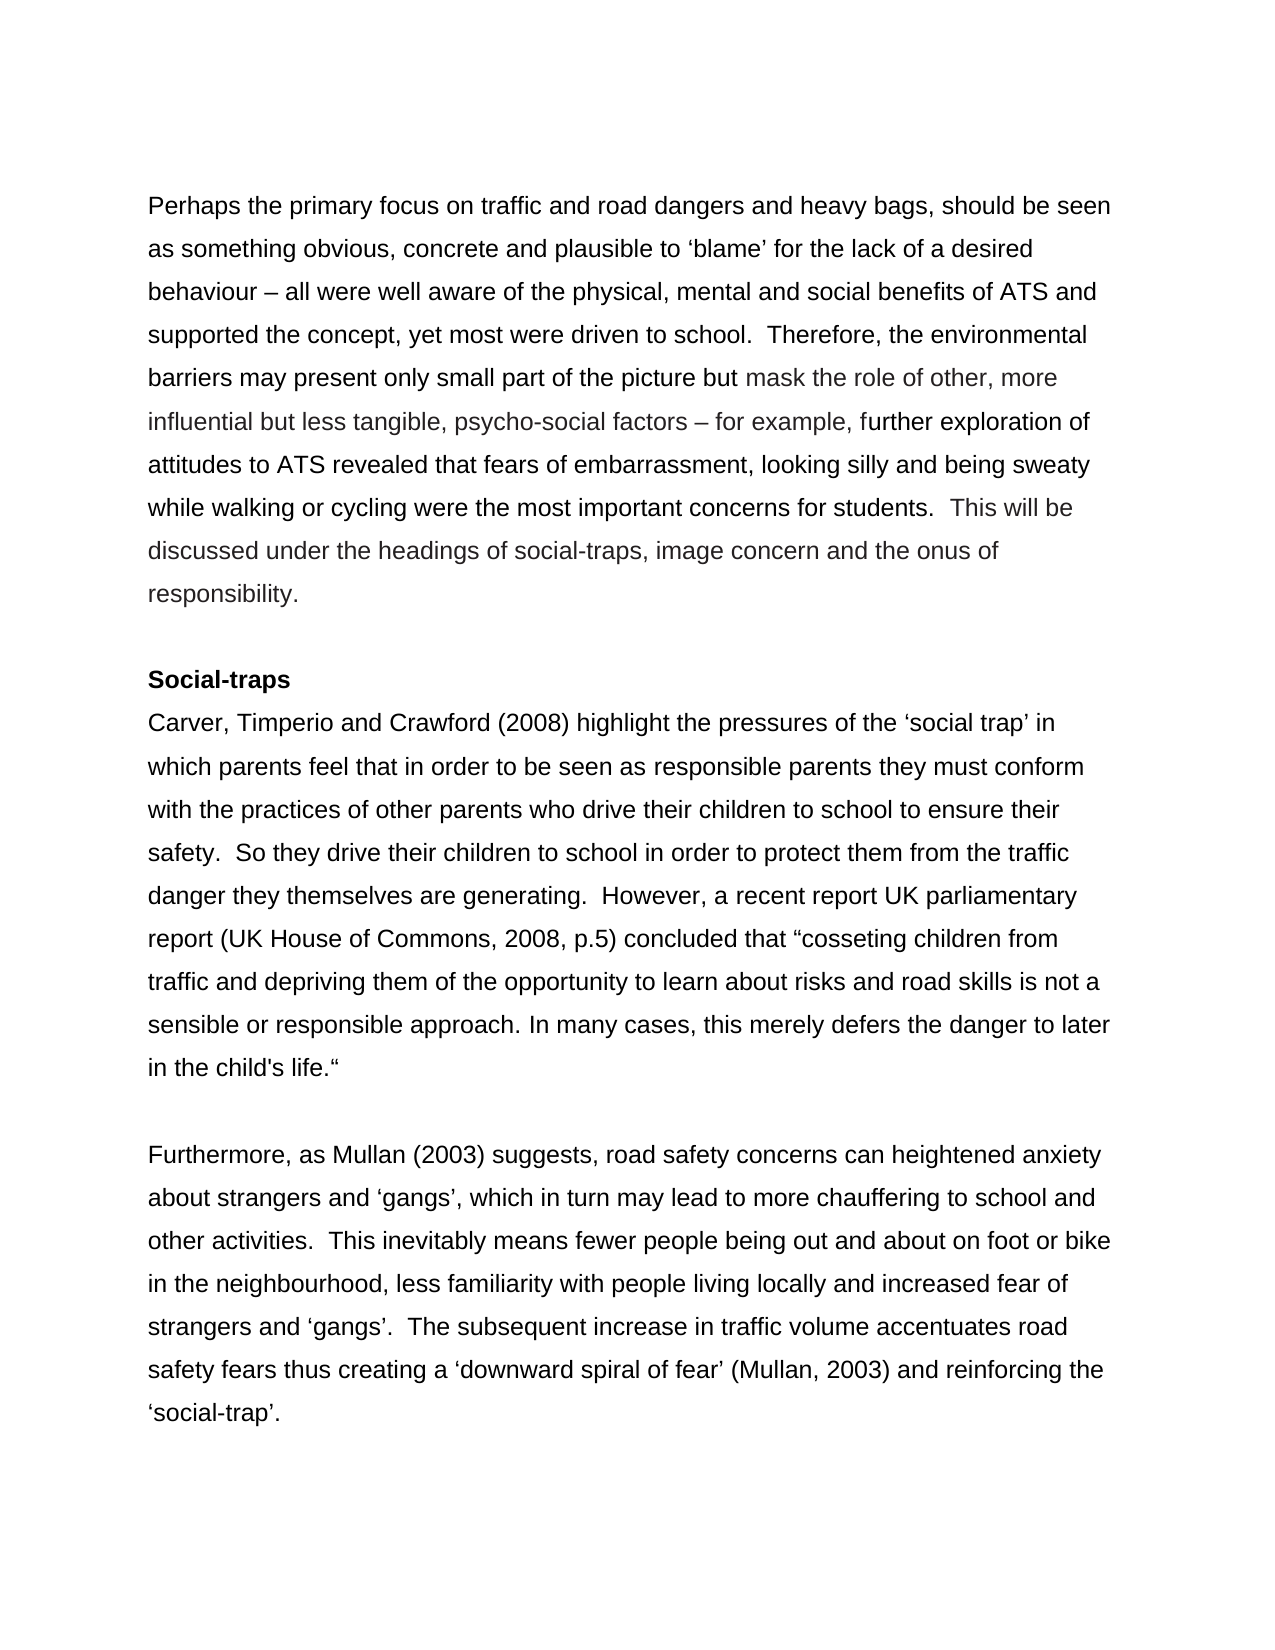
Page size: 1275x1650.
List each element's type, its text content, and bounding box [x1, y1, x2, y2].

text Furthermore, as Mullan (2003) suggests, road safety concerns can heightened anxiety about strangers and ‘gangs’, which in turn may lead to more chauffering to school and other activities. This inevitably means fewer people being out and about on foot or bike in the neighbourhood, less familiarity with people living locally and increased fear of strangers and ‘gangs’. The subsequent increase in traffic volume accentuates road safety fears thus creating a ‘downward spiral of fear’ (Mullan, 2003) and reinforcing the ‘social-trap’. [148, 1139, 1127, 1427]
text Perhaps the primary focus on traffic and road dangers and heavy bags, should be seen as something obvious, concrete and plausible to ‘blame’ for the lack of a desired behaviour – all were well aware of the physical, mental and social benefits of ATS and supported the concept, yet most were driven to school. Therefore, the environmental barriers may present only small part of the picture but mask the role of other, more influential but less tangible, psycho-social factors – for example, further exploration of attitudes to ATS revealed that fears of embarrassment, looking silly and being sweaty while walking or cycling were the most important concerns for students. This will be discussed under the headings of social-traps, image concern and the onus of responsibility. [148, 191, 1127, 608]
text Carver, Timperio and Crawford (2008) highlight the pressures of the ‘social trap’ in which parents feel that in order to be seen as responsible parents they must conform with the practices of other parents who drive their children to school to ensure their safety. So they drive their children to school in order to protect them from the traffic danger they themselves are generating. However, a recent report UK parliamentary report (UK House of Commons, 2008, p.5) concluded that “cosseting children from traffic and depriving them of the opportunity to learn about risks and road skills is not a sensible or responsible approach. In many cases, this merely defers the danger to later in the child's life.“ [148, 708, 1127, 1082]
text Social-traps [148, 665, 1127, 694]
